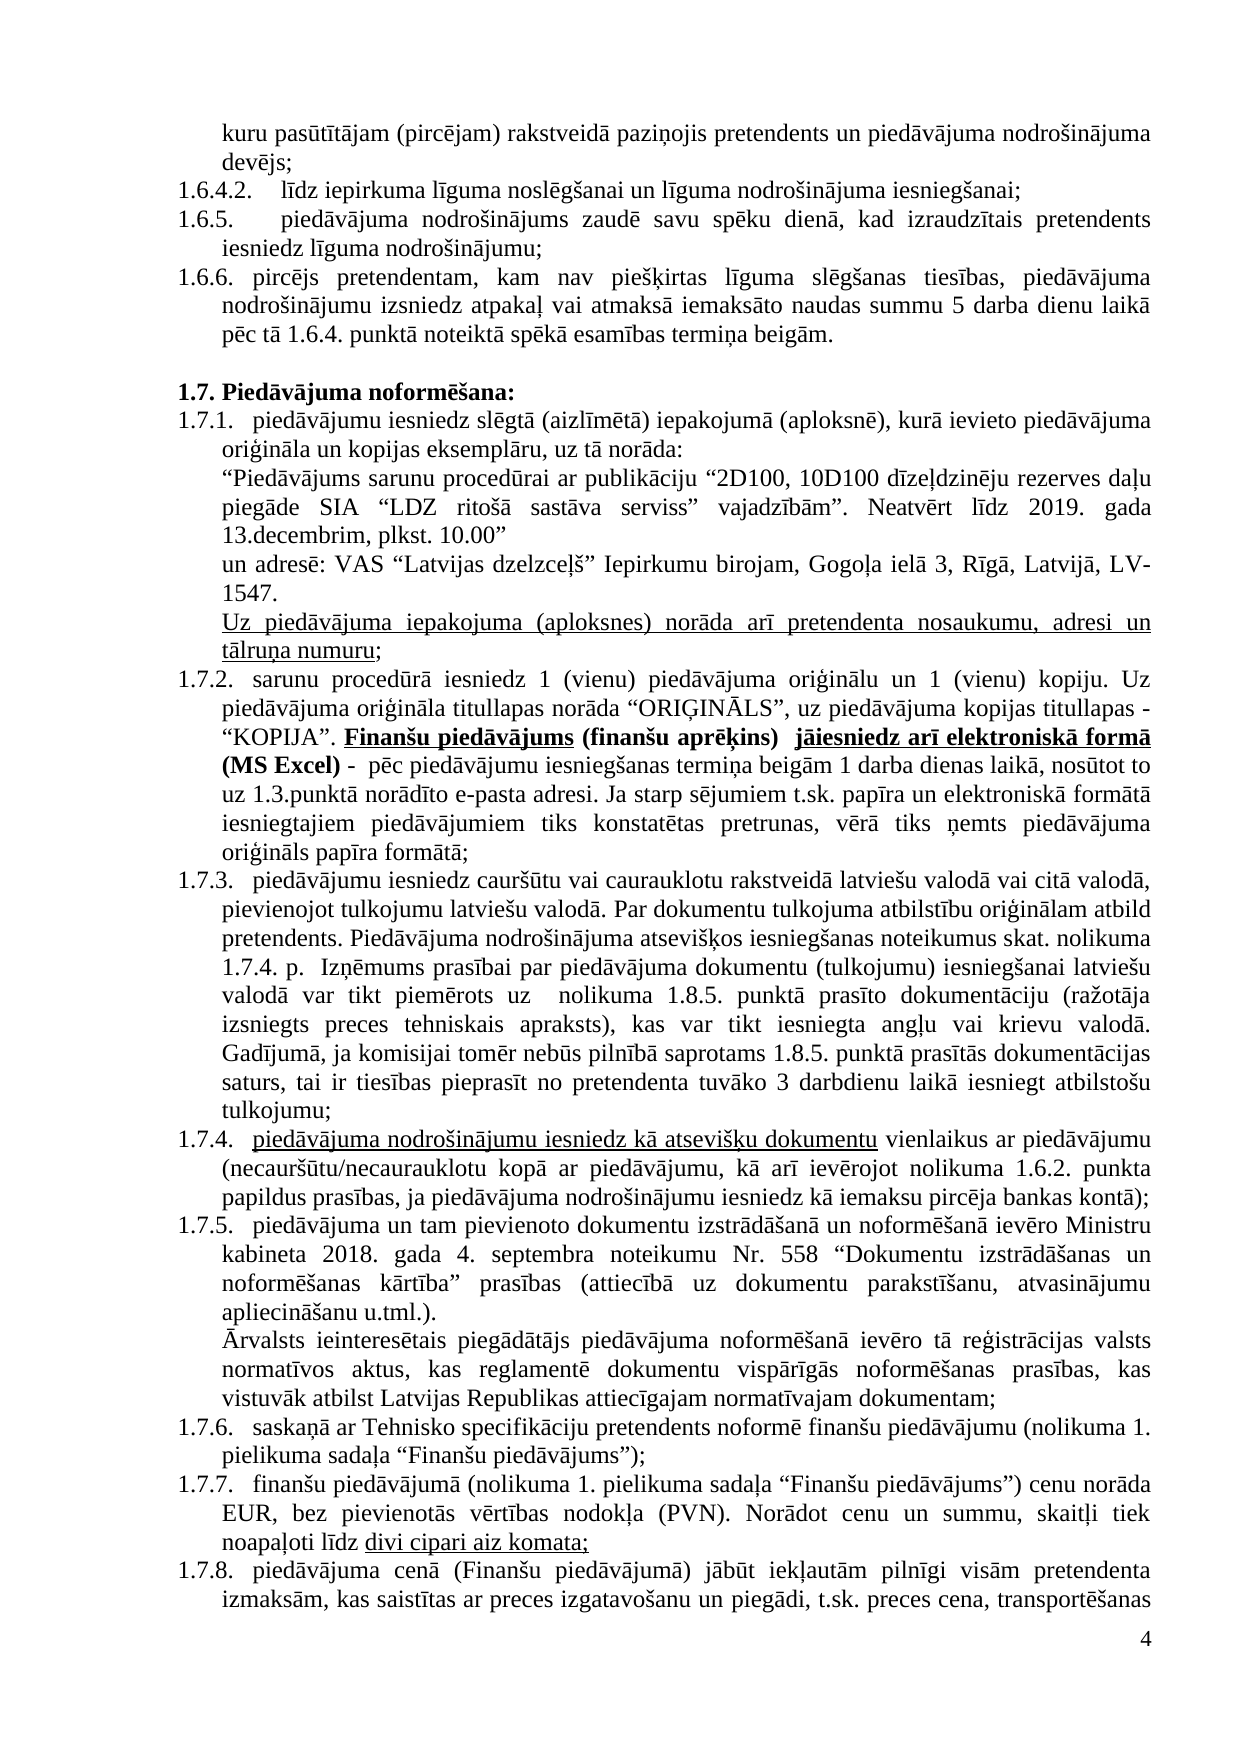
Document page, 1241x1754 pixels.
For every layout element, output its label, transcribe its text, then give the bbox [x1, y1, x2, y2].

list un adresē: VAS “Latvijas dzelzceļš” Iepirkumu birojam, Gogoļa ielā 3, Rīgā, Latvijā, LV-1547. [222, 549, 1152, 607]
list Piedāvājuma noformēšana: [177, 377, 1152, 406]
list līdz iepirkuma līguma noslēgšanai un līguma nodrošinājuma iesniegšanai; [177, 176, 1152, 204]
list “Piedāvājums sarunu procedūrai ar publikāciju “2D100, 10D100 dīzeļdzinēju rezerves daļu piegāde SIA “LDZ ritošā sastāva serviss” vajadzībām”. Neatvērt līdz 2019. gada 13.decembrim, plkst. 10.00” [222, 463, 1152, 549]
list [177, 118, 1152, 176]
list sarunu procedūrā iesniedz 1 (vienu) piedāvājuma oriģinālu un 1 (vienu) kopiju. Uz piedāvājuma oriģināla titullapas norāda “ORIĢINĀLS”, uz piedāvājuma kopijas titullapas - “KOPIJA”. Finanšu piedāvājums (finanšu aprēķins) jāiesniedz arī elektroniskā formā (MS Excel) - pēc piedāvājumu iesniegšanas termiņa beigām 1 darba dienas laikā, nosūtot to uz 1.3.punktā norādīto e-pasta adresi. Ja starp sējumiem t.sk. papīra un elektroniskā formātā iesniegtajiem piedāvājumiem tiks konstatētas pretrunas, vērā tiks ņemts piedāvājuma oriģināls papīra formātā; [177, 664, 1152, 866]
text Uz piedāvājuma iepakojuma (aploksnes) norāda arī pretendenta nosaukumu, adresi un tālruņa numuru; [222, 607, 1152, 664]
list piedāvājuma nodrošinājumu iesniedz kā atsevišķu dokumentu vienlaikus ar piedāvājumu (necauršūtu/necaurauklotu kopā ar piedāvājumu, kā arī ievērojot nolikuma 1.6.2. punkta papildus prasības, ja piedāvājuma nodrošinājumu iesniedz kā iemaksu pircēja bankas kontā); [177, 1124, 1152, 1211]
list piedāvājumu iesniedz cauršūtu vai caurauklotu rakstveidā latviešu valodā vai citā valodā, pievienojot tulkojumu latviešu valodā. Par dokumentu tulkojuma atbilstību oriģinālam atbild pretendents. Piedāvājuma nodrošinājuma atsevišķos iesniegšanas noteikumus skat. nolikuma 1.7.4. p. Izņēmums prasībai par piedāvājuma dokumentu (tulkojumu) iesniegšanai latviešu valodā var tikt piemērots uz nolikuma 1.8.5. punktā prasīto dokumentāciju (ražotāja izsniegts preces tehniskais apraksts), kas var tikt iesniegta angļu vai krievu valodā. Gadījumā, ja komisijai tomēr nebūs pilnībā saprotams 1.8.5. punktā prasītās dokumentācijas saturs, tai ir tiesības pieprasīt no pretendenta tuvāko 3 darbdienu laikā iesniegt atbilstošu tulkojumu; [177, 866, 1152, 1124]
list piedāvājuma nodrošinājums zaudē savu spēku dienā, kad izraudzītais pretendents iesniedz līguma nodrošinājumu; [177, 204, 1152, 262]
list saskaņā ar Tehnisko specifikāciju pretendents noformē finanšu piedāvājumu (nolikuma 1. pielikuma sadaļa “Finanšu piedāvājums”); [177, 1412, 1152, 1469]
list piedāvājuma un tam pievienoto dokumentu izstrādāšanā un noformēšanā ievēro Ministru kabineta 2018. gada 4. septembra noteikumu Nr. 558 “Dokumentu izstrādāšanas un noformēšanas kārtība” prasības (attiecībā uz dokumentu parakstīšanu, atvasinājumu apliecināšanu u.tml.). [177, 1211, 1152, 1326]
list finanšu piedāvājumā (nolikuma 1. pielikuma sadaļa “Finanšu piedāvājums”) cenu norāda EUR, bez pievienotās vērtības nodokļa (PVN). Norādot cenu un summu, skaitļi tiek noapaļoti līdz divi cipari aiz komata; [177, 1469, 1152, 1556]
list pircējs pretendentam, kam nav piešķirtas līguma slēgšanas tiesības, piedāvājuma nodrošinājumu izsniedz atpakaļ vai atmaksā iemaksāto naudas summu 5 darba dienu laikā pēc tā 1.6.4. punktā noteiktā spēkā esamības termiņa beigām. [177, 262, 1152, 348]
list piedāvājumu iesniedz slēgtā (aizlīmētā) iepakojumā (aploksnē), kurā ievieto piedāvājuma oriģināla un kopijas eksemplāru, uz tā norāda: [177, 406, 1152, 463]
list Ārvalsts ieinteresētais piegādātājs piedāvājuma noformēšanā ievēro tā reģistrācijas valsts normatīvos aktus, kas reglamentē dokumentu vispārīgās noformēšanas prasības, kas vistuvāk atbilst Latvijas Republikas attiecīgajam normatīvajam dokumentam; [222, 1326, 1152, 1412]
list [177, 1556, 1152, 1613]
